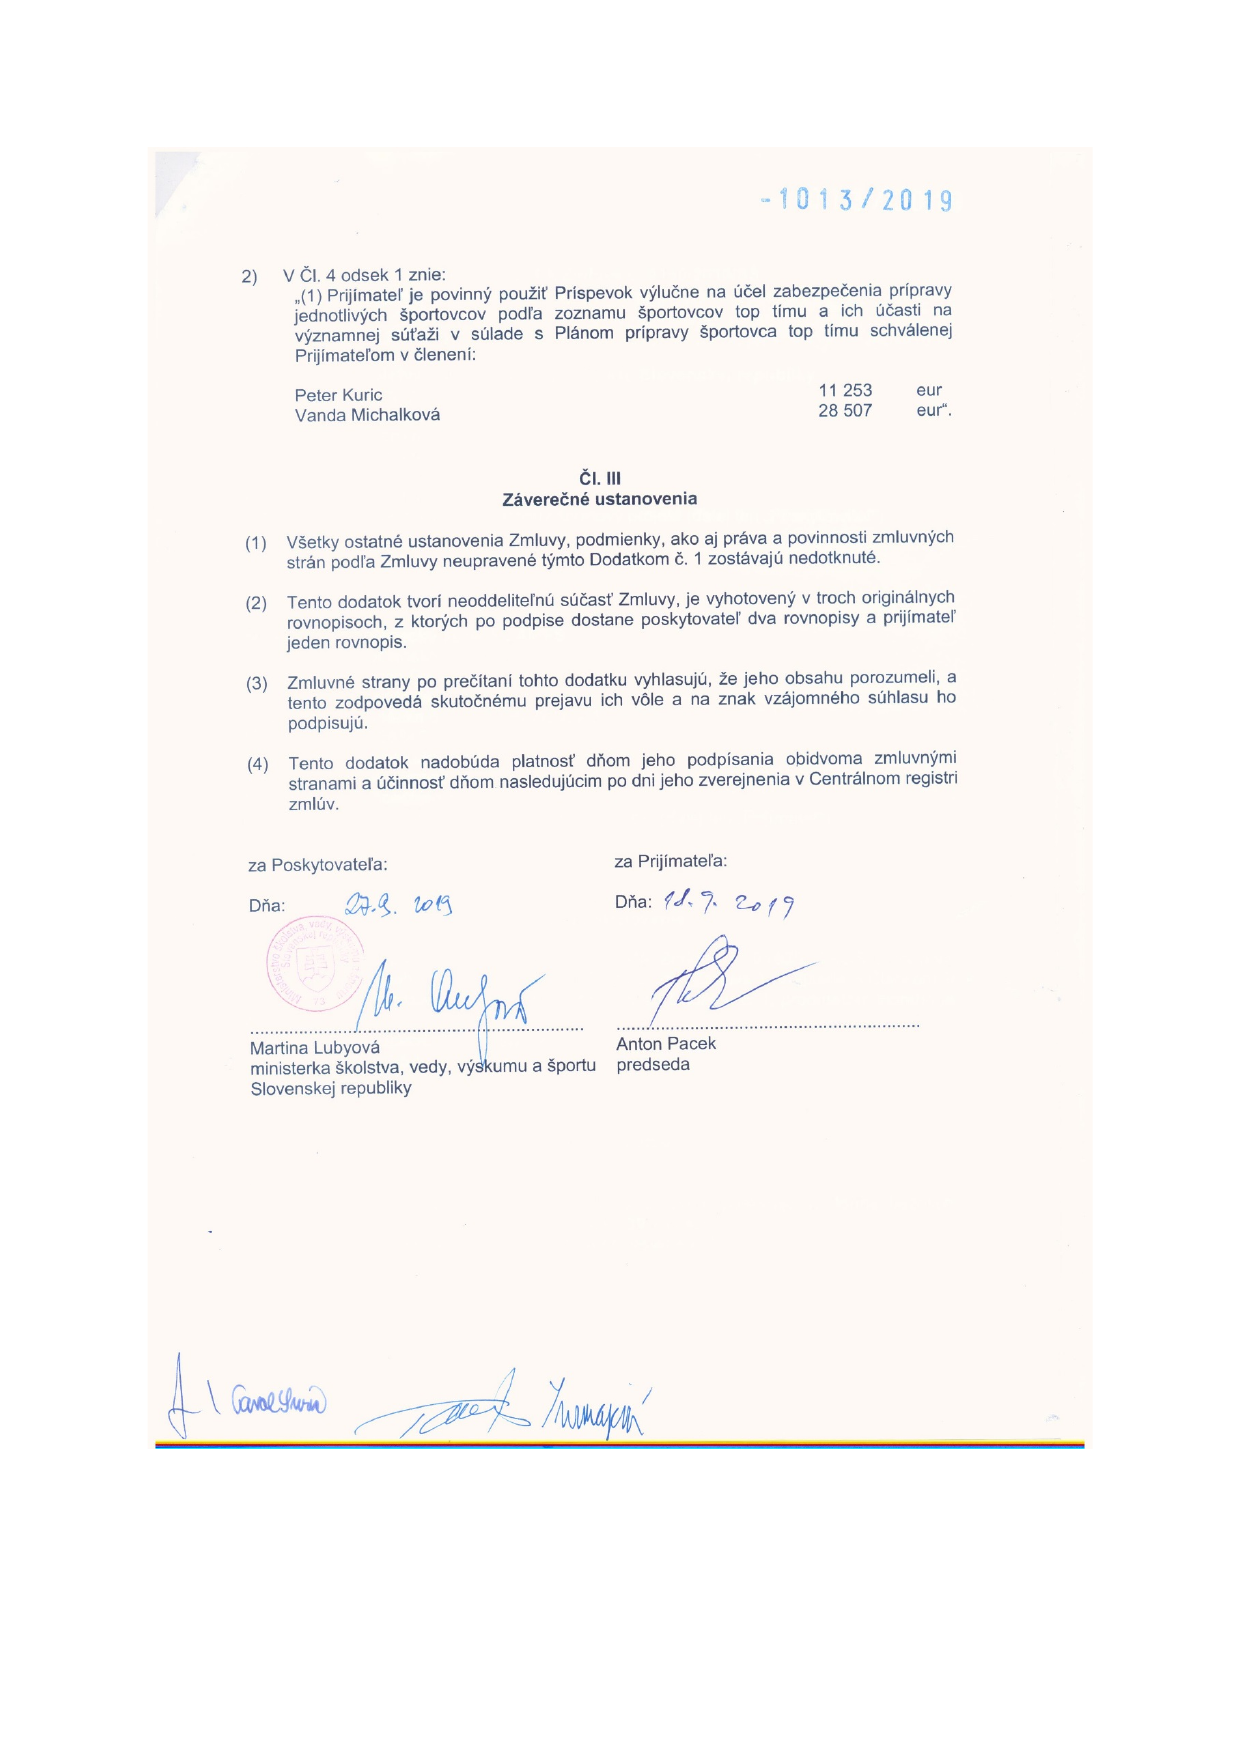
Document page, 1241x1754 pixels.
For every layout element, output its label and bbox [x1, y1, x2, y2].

picture [147, 147, 1093, 1449]
